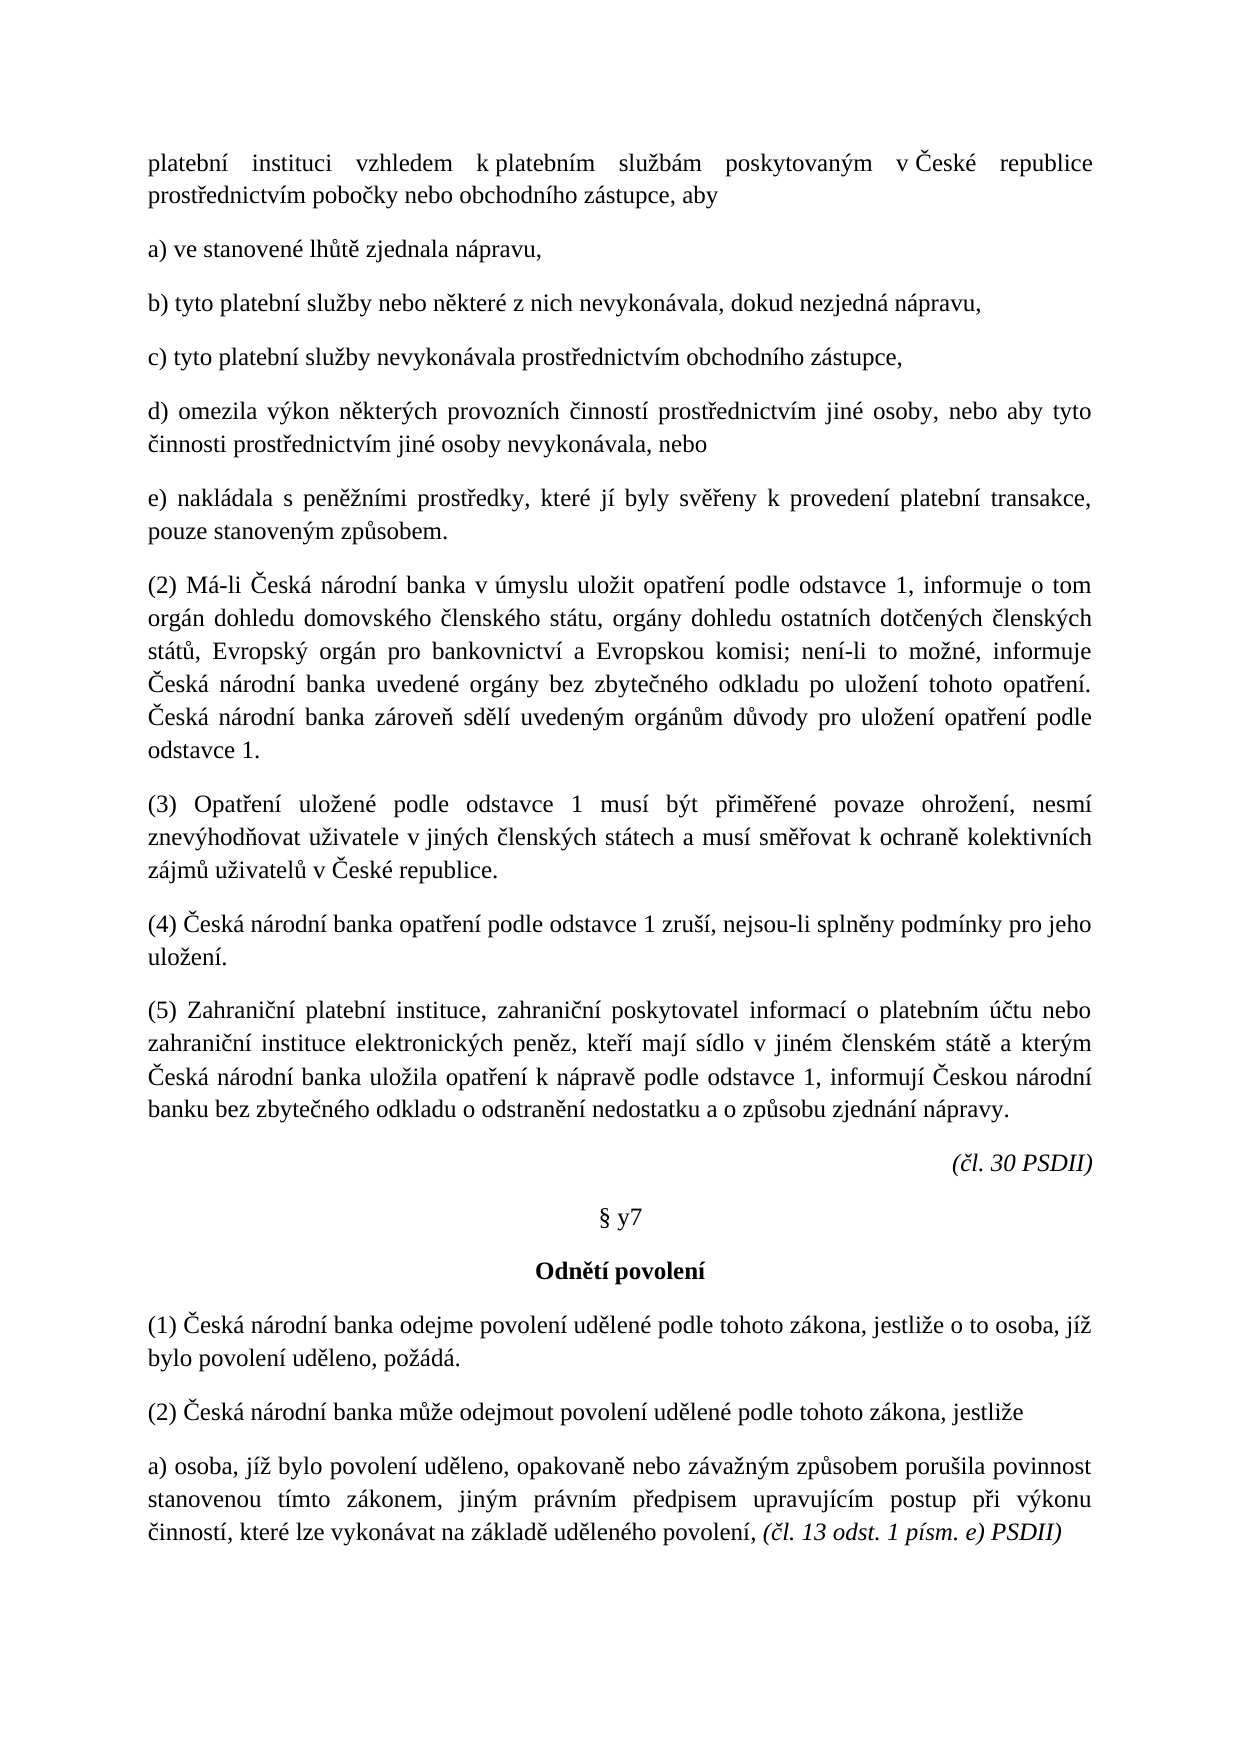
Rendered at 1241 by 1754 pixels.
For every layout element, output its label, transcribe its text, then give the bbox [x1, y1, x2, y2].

text a) ve stanovené lhůtě zjednala nápravu, [148, 234, 1093, 263]
text (2) Má-li Česká národní banka v úmyslu uložit opatření podle odstavce 1, informuje o tom orgán dohledu domovského členského státu, orgány dohledu ostatních dotčených členských států, Evropský orgán pro bankovnictví a Evropskou komisi; není-li to možné, informuje Česká národní banka uvedené orgány bez zbytečného odkladu po uložení tohoto opatření. Česká národní banka zároveň sdělí uvedeným orgánům důvody pro uložení opatření podle odstavce 1. [148, 570, 1093, 764]
text (4) Česká národní banka opatření podle odstavce 1 zruší, nejsou-li splněny podmínky pro jeho uložení. [148, 909, 1093, 970]
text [148, 148, 1093, 209]
text c) tyto platební služby nevykonávala prostřednictvím obchodního zástupce, [148, 342, 1093, 371]
text (1) Česká národní banka odejme povolení udělené podle tohoto zákona, jestliže o to osoba, jíž bylo povolení uděleno, požádá. [148, 1310, 1093, 1372]
text a) osoba, jíž bylo povolení uděleno, opakovaně nebo závažným způsobem porušila povinnost stanovenou tímto zákonem, jiným právním předpisem upravujícím postup při výkonu činností, které lze vykonávat na základě uděleného povolení, (čl. 13 odst. 1 písm. e) PSDII) [148, 1451, 1093, 1546]
text (2) Česká národní banka může odejmout povolení udělené podle tohoto zákona, jestliže [148, 1397, 1093, 1426]
text (5) Zahraniční platební instituce, zahraniční poskytovatel informací o platebním účtu nebo zahraniční instituce elektronických peněz, kteří mají sídlo v jiném členském státě a kterým Česká národní banka uložila opatření k nápravě podle odstavce 1, informují Českou národní banku bez zbytečného odkladu o odstranění nedostatku a o způsobu zjednání nápravy. [148, 996, 1093, 1123]
text § y7 [148, 1202, 1093, 1231]
text (čl. 30 PSDII) [148, 1148, 1093, 1177]
text d) omezila výkon některých provozních činností prostřednictvím jiné osoby, nebo aby tyto činnosti prostřednictvím jiné osoby nevykonávala, nebo [148, 396, 1093, 458]
text Odnětí povolení [148, 1256, 1093, 1285]
text b) tyto platební služby nebo některé z nich nevykonávala, dokud nezjedná nápravu, [148, 288, 1093, 317]
text (3) Opatření uložené podle odstavce 1 musí být přiměřené povaze ohrožení, nesmí znevýhodňovat uživatele v jiných členských státech a musí směřovat k ochraně kolektivních zájmů uživatelů v České republice. [148, 789, 1093, 883]
text e) nakládala s peněžními prostředky, které jí byly svěřeny k provedení platební transakce, pouze stanoveným způsobem. [148, 483, 1093, 545]
